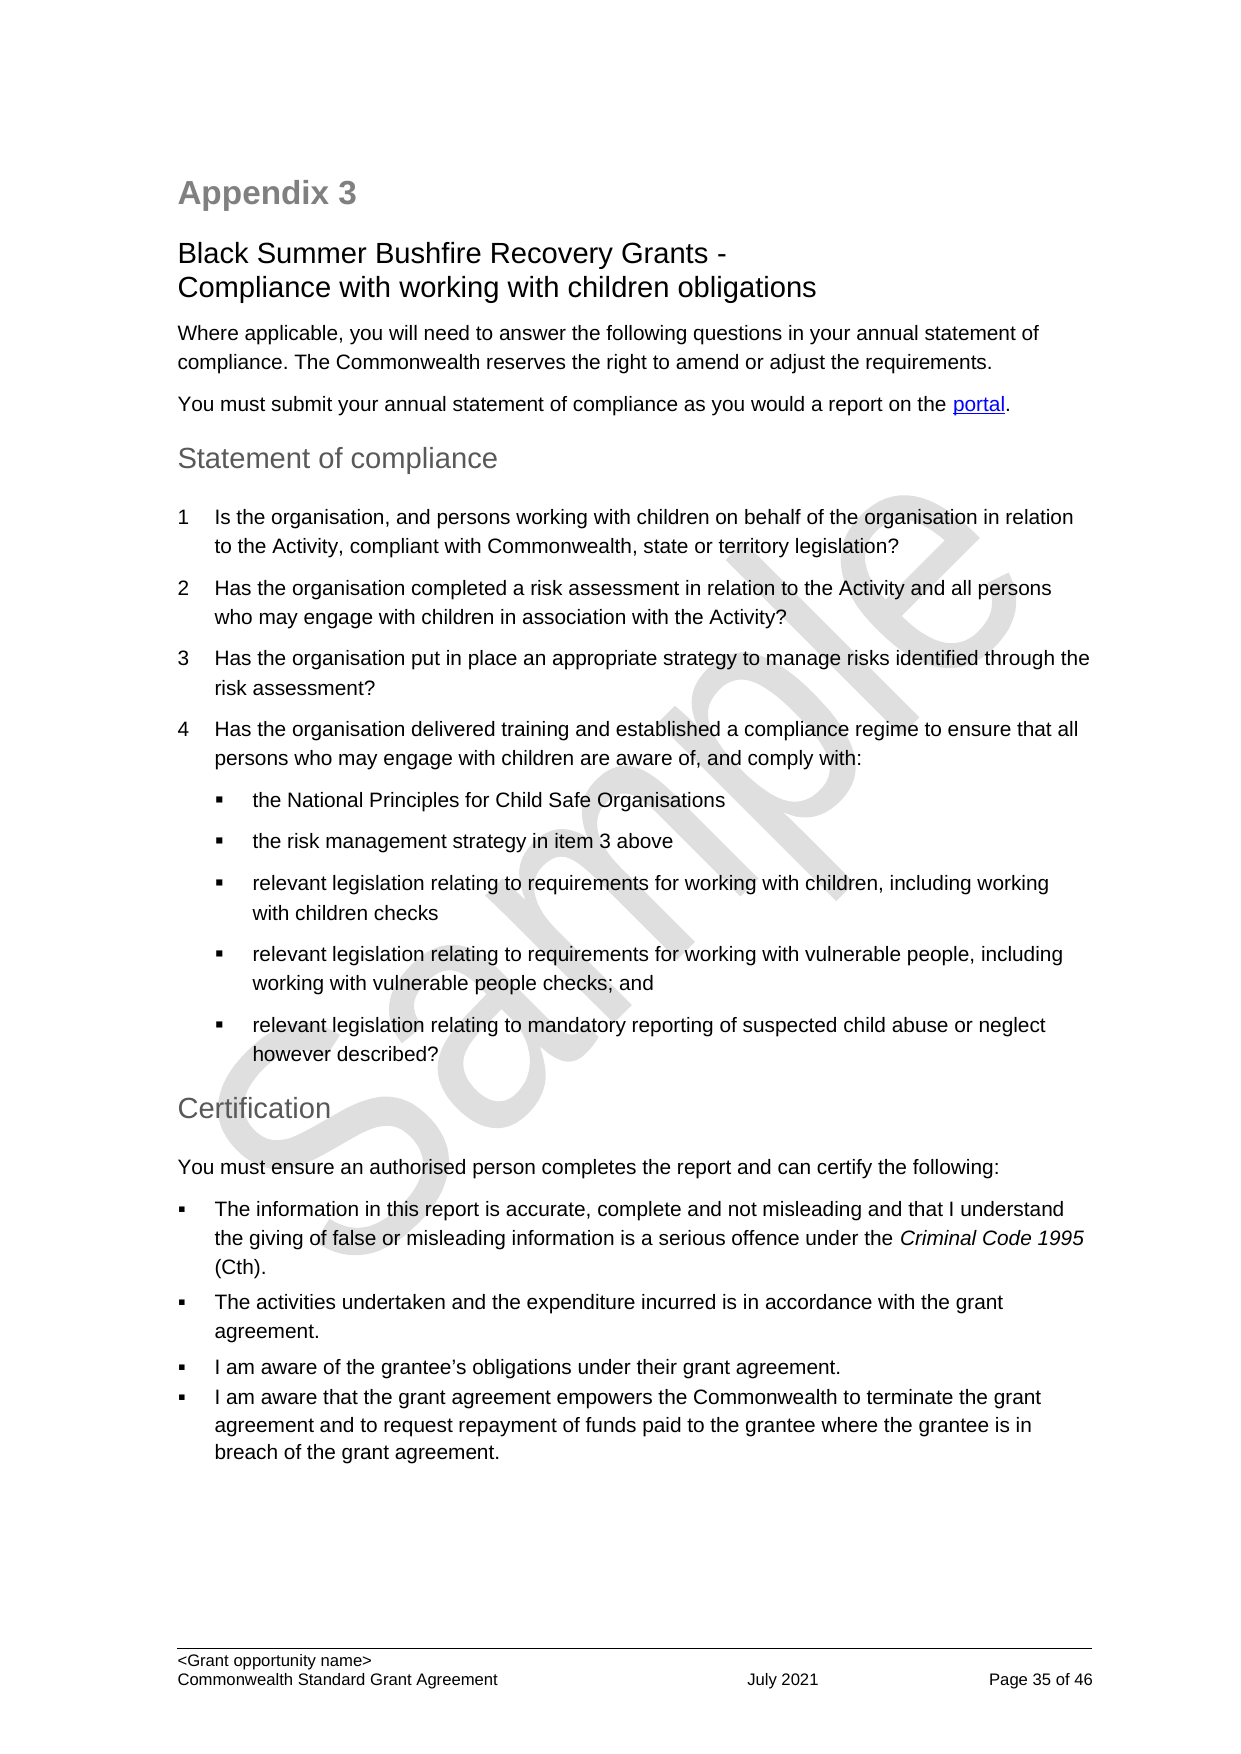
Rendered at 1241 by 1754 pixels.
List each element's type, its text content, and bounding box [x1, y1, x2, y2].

subtitle Black Summer Bushfire Recovery Grants - Compliance with working with children obligations [177, 236, 1092, 303]
text You must submit your annual statement of compliance as you would a report on the portal. [177, 387, 1092, 416]
list relevant legislation relating to requirements for working with children, including working with children checks [214, 866, 1092, 924]
list the risk management strategy in item 3 above [214, 824, 1092, 853]
list I am aware of the grantee’s obligations under their grant agreement. [177, 1349, 1092, 1379]
list Has the organisation put in place an appropriate strategy to manage risks identified through the risk assessment? [177, 641, 1092, 699]
subtitle Appendix 3 [177, 173, 1092, 211]
list relevant legislation relating to requirements for working with vulnerable people, including working with vulnerable people checks; and [214, 937, 1092, 995]
list the National Principles for Child Safe Organisations [214, 783, 1092, 812]
list I am aware that the grant agreement empowers the Commonwealth to terminate the grant agreement and to request repayment of funds paid to the grantee where the grantee is in breach of the grant agreement. [177, 1385, 1092, 1464]
list The information in this report is accurate, complete and not misleading and that I understand the giving of false or misleading information is a serious offence under the Criminal Code 1995 (Cth). [177, 1191, 1092, 1279]
text Where applicable, you will need to answer the following questions in your annual statement of compliance. The Commonwealth reserves the right to amend or adjust the requirements. [177, 316, 1092, 374]
subtitle Certification [177, 1091, 1092, 1124]
list Has the organisation completed a risk assessment in relation to the Activity and all persons who may engage with children in association with the Activity? [177, 570, 1092, 628]
list Is the organisation, and persons working with children on behalf of the organisation in relation to the Activity, compliant with Commonwealth, state or territory legislation? [177, 499, 1092, 558]
list The activities undertaken and the expenditure incurred is in accordance with the grant agreement. [177, 1285, 1092, 1343]
list relevant legislation relating to mandatory reporting of suspected child abuse or neglect however described? [214, 1008, 1092, 1066]
text You must ensure an authorised person completes the report and can certify the following: [177, 1149, 1092, 1179]
list Has the organisation delivered training and established a compliance regime to ensure that all persons who may engage with children are aware of, and comply with: [177, 712, 1092, 770]
subtitle Statement of compliance [177, 441, 1092, 474]
